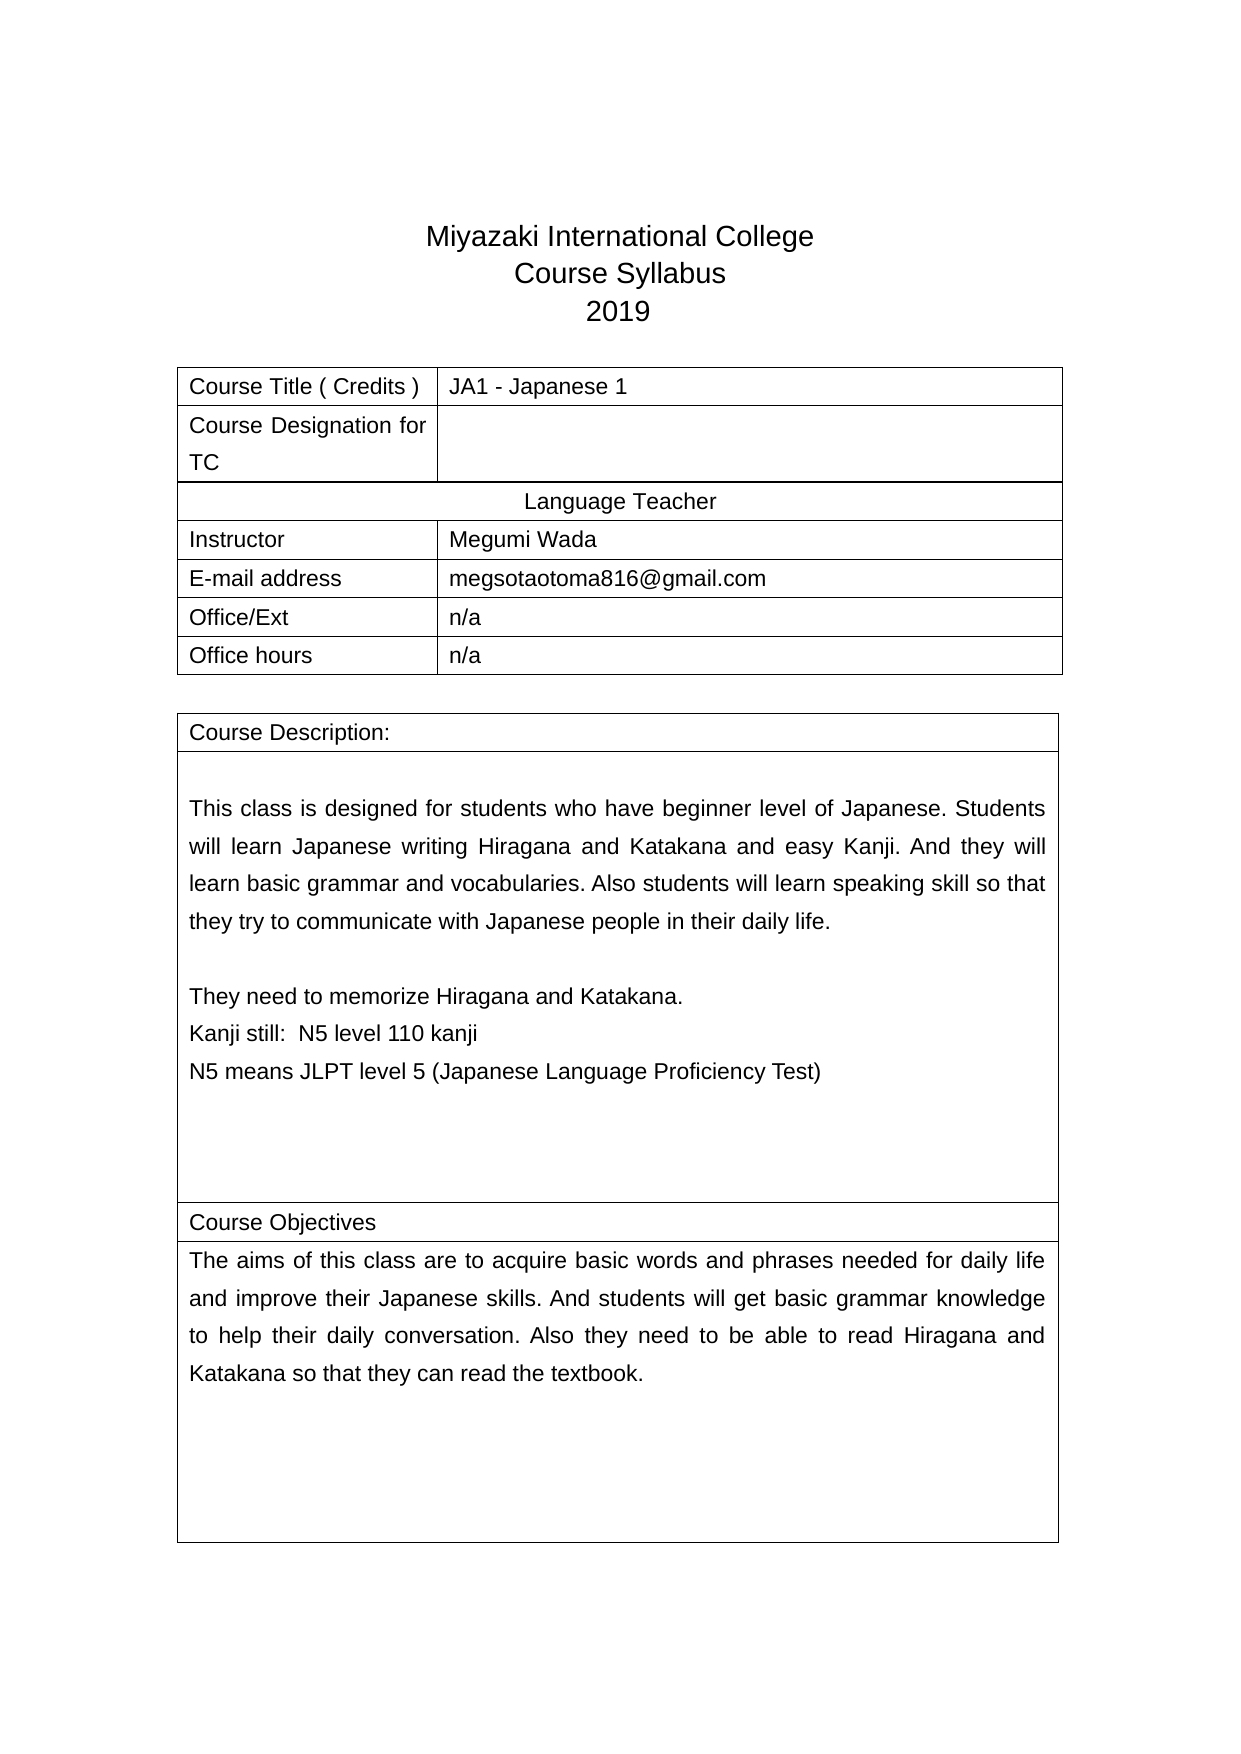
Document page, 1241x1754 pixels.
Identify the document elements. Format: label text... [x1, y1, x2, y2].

table_cell Language Teacher [178, 483, 1062, 520]
table_cell Megumi Wada [438, 521, 1062, 558]
table_cell Instructor [178, 521, 437, 558]
text 2019 [177, 292, 1063, 329]
table_cell megsotaotoma816@gmail.com [438, 560, 1062, 597]
table_cell [438, 406, 1062, 481]
table_cell Office hours [178, 637, 437, 674]
table_cell This class is designed for students who have beginner level of Japanese. Students will learn Japanese writing Hiragana and Katakana and easy Kanji. And they will learn basic grammar and vocabularies. Also students will learn speaking skill so that they try to communicate with Japanese people in their daily life. They need to memorize Hiragana and Katakana. Kanji still: N5 level 110 kanji N5 means JLPT level 5 (Japanese Language Proficiency Test) [178, 752, 1058, 1202]
table_header Course Title ( Credits ) [178, 368, 437, 405]
table_cell Office/Ext [178, 598, 437, 636]
table_cell E-mail address [178, 560, 437, 597]
text Miyazaki International College [177, 217, 1063, 254]
table_header JA1 - Japanese 1 [438, 368, 1062, 405]
table_cell Course Designation for TC [178, 406, 437, 481]
table_cell n/a [438, 637, 1062, 674]
table_header Course Description: [178, 714, 1058, 751]
table_cell n/a [438, 598, 1062, 636]
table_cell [178, 1242, 1058, 1542]
table_cell Course Objectives [178, 1203, 1058, 1241]
text Course Syllabus [177, 254, 1063, 292]
